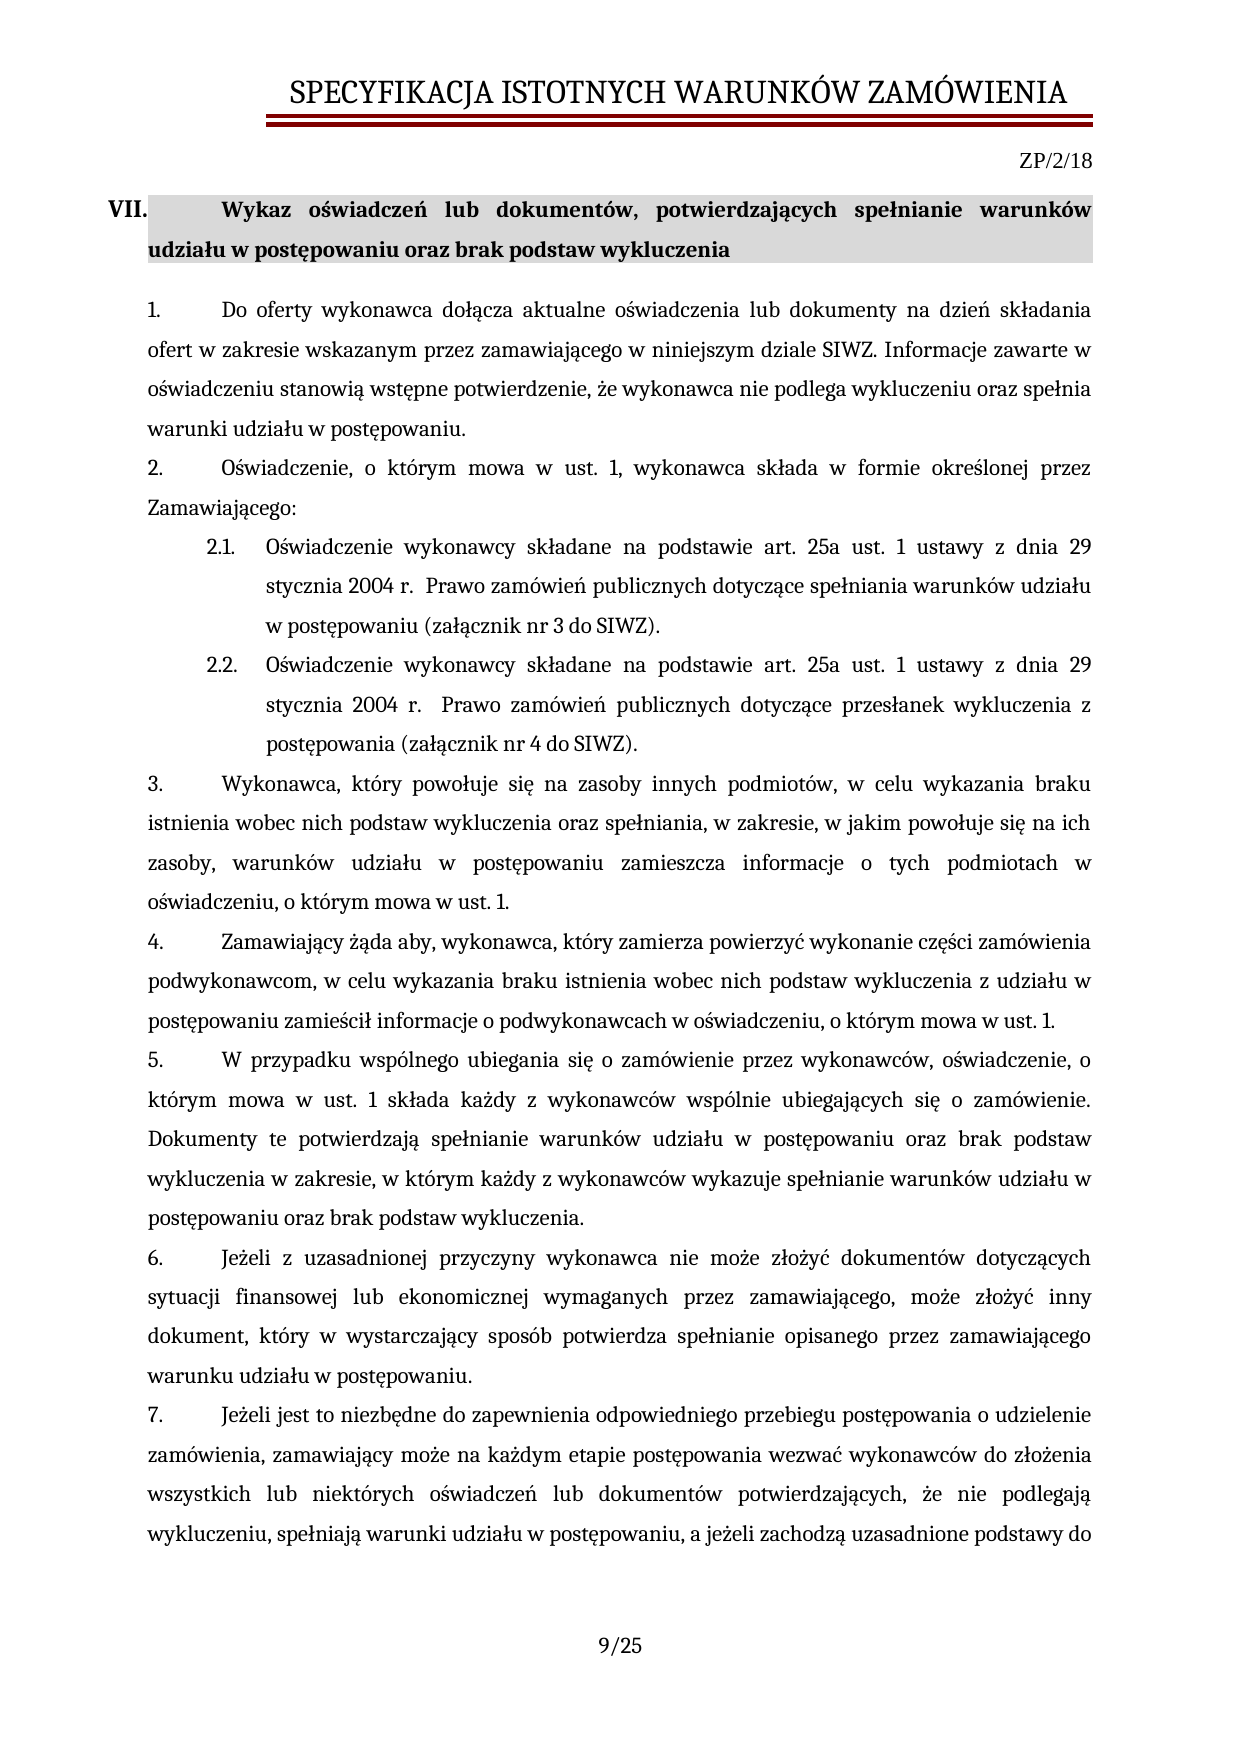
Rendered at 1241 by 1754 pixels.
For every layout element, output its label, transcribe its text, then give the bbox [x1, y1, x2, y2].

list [148, 1402, 1093, 1547]
list Jeżeli z uzasadnionej przyczyny wykonawca nie może złożyć dokumentów dotyczących sytuacji finansowej lub ekonomicznej wymaganych przez zamawiającego, może złożyć inny dokument, który w wystarczający sposób potwierdza spełnianie opisanego przez zamawiającego warunku udziału w postępowaniu. [148, 1244, 1093, 1389]
list Zamawiający żąda aby, wykonawca, który zamierza powierzyć wykonanie części zamówienia podwykonawcom, w celu wykazania braku istnienia wobec nich podstaw wykluczenia z udziału w postępowaniu zamieścił informacje o podwykonawcach w oświadczeniu, o którym mowa w ust. 1. [148, 928, 1093, 1034]
text Wykaz oświadczeń lub dokumentów, potwierdzających spełnianie warunków udziału w postępowaniu oraz brak podstaw wykluczenia [148, 195, 1093, 263]
list Wykonawca, który powołuje się na zasoby innych podmiotów, w celu wykazania braku istnienia wobec nich podstaw wykluczenia oraz spełniania, w zakresie, w jakim powołuje się na ich zasoby, warunków udziału w postępowaniu zamieszcza informacje o tych podmiotach w oświadczeniu, o którym mowa w ust. 1. [148, 771, 1093, 915]
list Oświadczenie wykonawcy składane na podstawie art. 25a ust. 1 ustawy z dnia 29 stycznia 2004 r. Prawo zamówień publicznych dotyczące przesłanek wykluczenia z postępowania (załącznik nr 4 do SIWZ). [207, 652, 1093, 757]
list Oświadczenie, o którym mowa w ust. 1, wykonawca składa w formie określonej przez Zamawiającego: [148, 455, 1093, 521]
list Oświadczenie wykonawcy składane na podstawie art. 25a ust. 1 ustawy z dnia 29 stycznia 2004 r. Prawo zamówień publicznych dotyczące spełniania warunków udziału w postępowaniu (załącznik nr 3 do SIWZ). [207, 534, 1093, 639]
list Do oferty wykonawca dołącza aktualne oświadczenia lub dokumenty na dzień składania ofert w zakresie wskazanym przez zamawiającego w niniejszym dziale SIWZ. Informacje zawarte w oświadczeniu stanowią wstępne potwierdzenie, że wykonawca nie podlega wykluczeniu oraz spełnia warunki udziału w postępowaniu. [148, 297, 1093, 442]
list W przypadku wspólnego ubiegania się o zamówienie przez wykonawców, oświadczenie, o którym mowa w ust. 1 składa każdy z wykonawców wspólnie ubiegających się o zamówienie. Dokumenty te potwierdzają spełnianie warunków udziału w postępowaniu oraz brak podstaw wykluczenia w zakresie, w którym każdy z wykonawców wykazuje spełnianie warunków udziału w postępowaniu oraz brak podstaw wykluczenia. [148, 1047, 1093, 1231]
